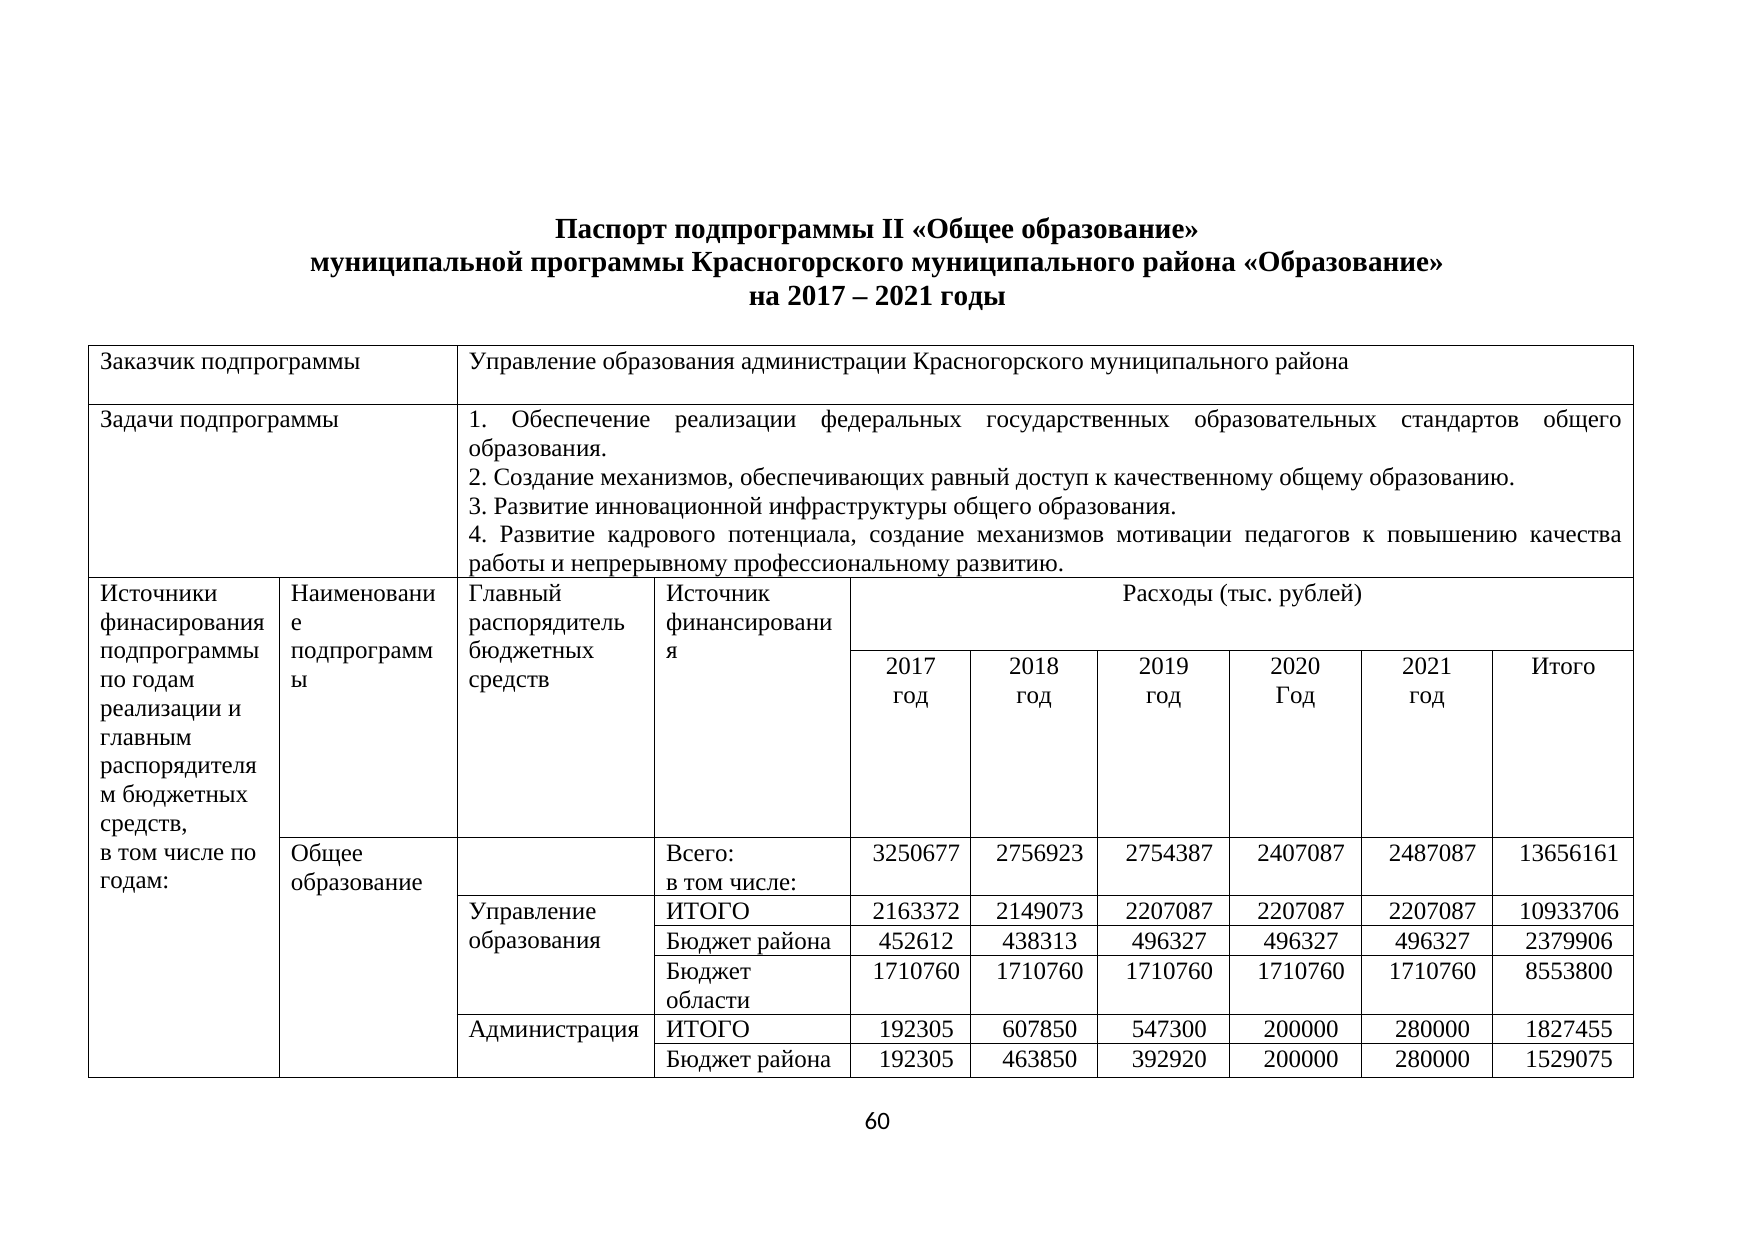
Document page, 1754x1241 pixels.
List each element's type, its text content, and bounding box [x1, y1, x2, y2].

table_cell [458, 838, 654, 895]
table_cell ИТОГО [655, 896, 850, 925]
table_cell Наименование подпрограммы [280, 578, 457, 837]
table_cell 2020 Год [1230, 651, 1361, 837]
table_cell 607850 [971, 1015, 1097, 1043]
text на 2017 – 2021 годы [89, 278, 1665, 311]
table_cell Бюджет района [655, 926, 850, 955]
table_cell 280000 [1362, 1015, 1492, 1043]
table_cell 1710760 [1362, 956, 1492, 1013]
table_cell 192305 [851, 1044, 970, 1077]
table_cell 1710760 [851, 956, 970, 1013]
table_cell 1710760 [1230, 956, 1361, 1013]
table_cell 2756923 [971, 838, 1097, 895]
table_cell 3250677 [851, 838, 970, 895]
table_cell 1827455 [1493, 1015, 1633, 1043]
table_cell 2163372 [851, 896, 970, 925]
table_cell 496327 [1230, 926, 1361, 955]
text Паспорт подпрограммы II «Общее образование» [89, 211, 1665, 244]
table_cell 496327 [1098, 926, 1229, 955]
table_cell Главный распорядитель бюджетных средств [458, 578, 654, 837]
table_cell Администрация [458, 1015, 654, 1077]
table_cell 2018 год [971, 651, 1097, 837]
table_cell Управление образования [458, 896, 654, 1013]
table_cell 1529075 [1493, 1044, 1633, 1077]
table_cell Всего: в том числе: [655, 838, 850, 895]
table_cell 13656161 [1493, 838, 1633, 895]
table_cell Итого [1493, 651, 1633, 837]
table_cell 2017 год [851, 651, 970, 837]
table_cell 496327 [1362, 926, 1492, 955]
table_cell 200000 [1230, 1044, 1361, 1077]
table_cell Источники финасирования подпрограммы по годам реализации и главным распорядителям бюджетных средств, в том числе по годам: [89, 578, 279, 1077]
table_cell 2207087 [1362, 896, 1492, 925]
table_cell Бюджет области [655, 956, 850, 1013]
table_cell 2207087 [1230, 896, 1361, 925]
table_header Управление образования администрации Красногорского муниципального района [458, 346, 1633, 403]
table_cell Задачи подпрограммы [89, 405, 457, 577]
table_cell 2207087 [1098, 896, 1229, 925]
table_cell 1710760 [971, 956, 1097, 1013]
table_header Заказчик подпрограммы [89, 346, 457, 403]
table_cell 2019 год [1098, 651, 1229, 837]
table_cell 547300 [1098, 1015, 1229, 1043]
text муниципальной программы Красногорского муниципального района «Образование» [89, 244, 1665, 278]
table_cell Бюджет района [655, 1044, 850, 1077]
table_cell Расходы (тыс. рублей) [851, 578, 1633, 650]
table_cell 1. Обеспечение реализации федеральных государственных образовательных стандартов общего образования. 2. Создание механизмов, обеспечивающих равный доступ к качественному общему образованию. 3. Развитие инновационной инфраструктуры общего образования. 4. Развитие кадрового потенциала, создание механизмов мотивации педагогов к повышению качества работы и непрерывному профессиональному развитию. [458, 405, 1633, 577]
table_cell 8553800 [1493, 956, 1633, 1013]
table_cell 2021 год [1362, 651, 1492, 837]
table_cell 438313 [971, 926, 1097, 955]
table_cell 463850 [971, 1044, 1097, 1077]
table_cell 452612 [851, 926, 970, 955]
table_cell 192305 [851, 1015, 970, 1043]
table_cell ИТОГО [655, 1015, 850, 1043]
table_cell Общее образование [280, 838, 457, 1077]
table_cell 1710760 [1098, 956, 1229, 1013]
table_cell Источник финансирования [655, 578, 850, 837]
table_cell 2149073 [971, 896, 1097, 925]
table_cell 2754387 [1098, 838, 1229, 895]
table_cell 10933706 [1493, 896, 1633, 925]
table_cell 200000 [1230, 1015, 1361, 1043]
table_cell 2379906 [1493, 926, 1633, 955]
table_cell 2407087 [1230, 838, 1361, 895]
table_cell 392920 [1098, 1044, 1229, 1077]
table_cell 280000 [1362, 1044, 1492, 1077]
table_cell 2487087 [1362, 838, 1492, 895]
